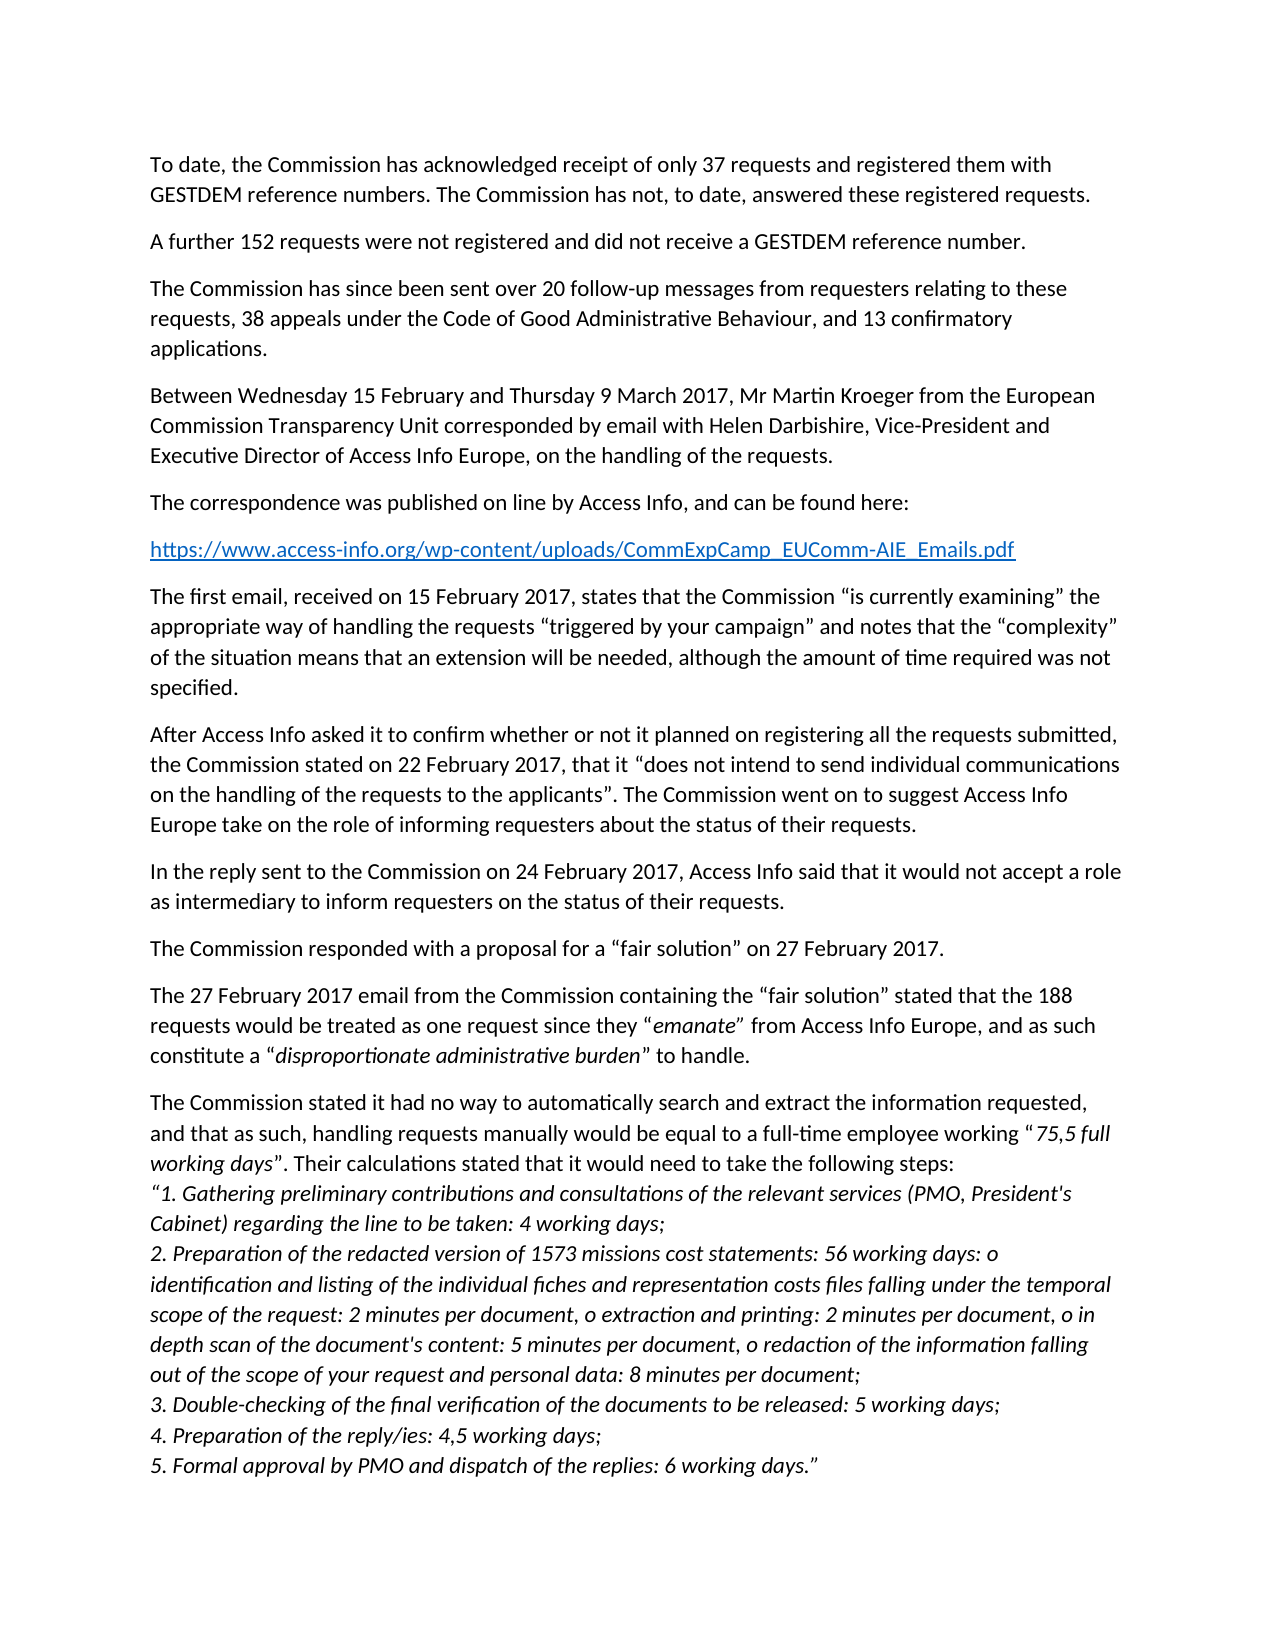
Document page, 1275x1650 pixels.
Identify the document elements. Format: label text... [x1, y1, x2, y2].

text To date, the Commission has acknowledged receipt of only 37 requests and registered them with GESTDEM reference numbers. The Commission has not, to date, answered these registered requests. [150, 150, 1125, 208]
text https://www.access-info.org/wp-content/uploads/CommExpCamp_EUComm-AIE_Emails.pdf [150, 535, 1125, 563]
text The Commission has since been sent over 20 follow-up messages from requesters relating to these requests, 38 appeals under the Code of Good Administrative Behaviour, and 13 confirmatory applications. [150, 274, 1125, 362]
text The Commission responded with a proposal for a “fair solution” on 27 February 2017. [150, 934, 1125, 962]
text Between Wednesday 15 February and Thursday 9 March 2017, Mr Martin Kroeger from the European Commission Transparency Unit corresponded by email with Helen Darbishire, Vice-President and Executive Director of Access Info Europe, on the handling of the requests. [150, 381, 1125, 470]
text The 27 February 2017 email from the Commission containing the “fair solution” stated that the 188 requests would be treated as one request since they “emanate” from Access Info Europe, and as such constitute a “disproportionate administrative burden” to handle. [150, 981, 1125, 1070]
text The Commission stated it had no way to automatically search and extract the information requested, and that as such, handling requests manually would be equal to a full-time employee working “75,5 full working days”. Their calculations stated that it would need to take the following steps: “1. Gathering preliminary contributions and consultations of the relevant services (PMO, President's Cabinet) regarding the line to be taken: 4 working days; 2. Preparation of the redacted version of 1573 missions cost statements: 56 working days: o identification and listing of the individual fiches and representation costs files falling under the temporal scope of the request: 2 minutes per document, o extraction and printing: 2 minutes per document, o in depth scan of the document's content: 5 minutes per document, o redaction of the information falling out of the scope of your request and personal data: 8 minutes per document; 3. Double-checking of the final verification of the documents to be released: 5 working days; 4. Preparation of the reply/ies: 4,5 working days; 5. Formal approval by PMO and dispatch of the replies: 6 working days.” [150, 1088, 1125, 1479]
text A further 152 requests were not registered and did not receive a GESTDEM reference number. [150, 227, 1125, 255]
text After Access Info asked it to confirm whether or not it planned on registering all the requests submitted, the Commission stated on 22 February 2017, that it “does not intend to send individual communications on the handling of the requests to the applicants”. The Commission went on to suggest Access Info Europe take on the role of informing requesters about the status of their requests. [150, 720, 1125, 838]
text In the reply sent to the Commission on 24 February 2017, Access Info said that it would not accept a role as intermediary to inform requesters on the status of their requests. [150, 857, 1125, 916]
text The first email, received on 15 February 2017, states that the Commission “is currently examining” the appropriate way of handling the requests “triggered by your campaign” and notes that the “complexity” of the situation means that an extension will be needed, although the amount of time required was not specified. [150, 582, 1125, 701]
text The correspondence was published on line by Access Info, and can be found here: [150, 488, 1125, 517]
